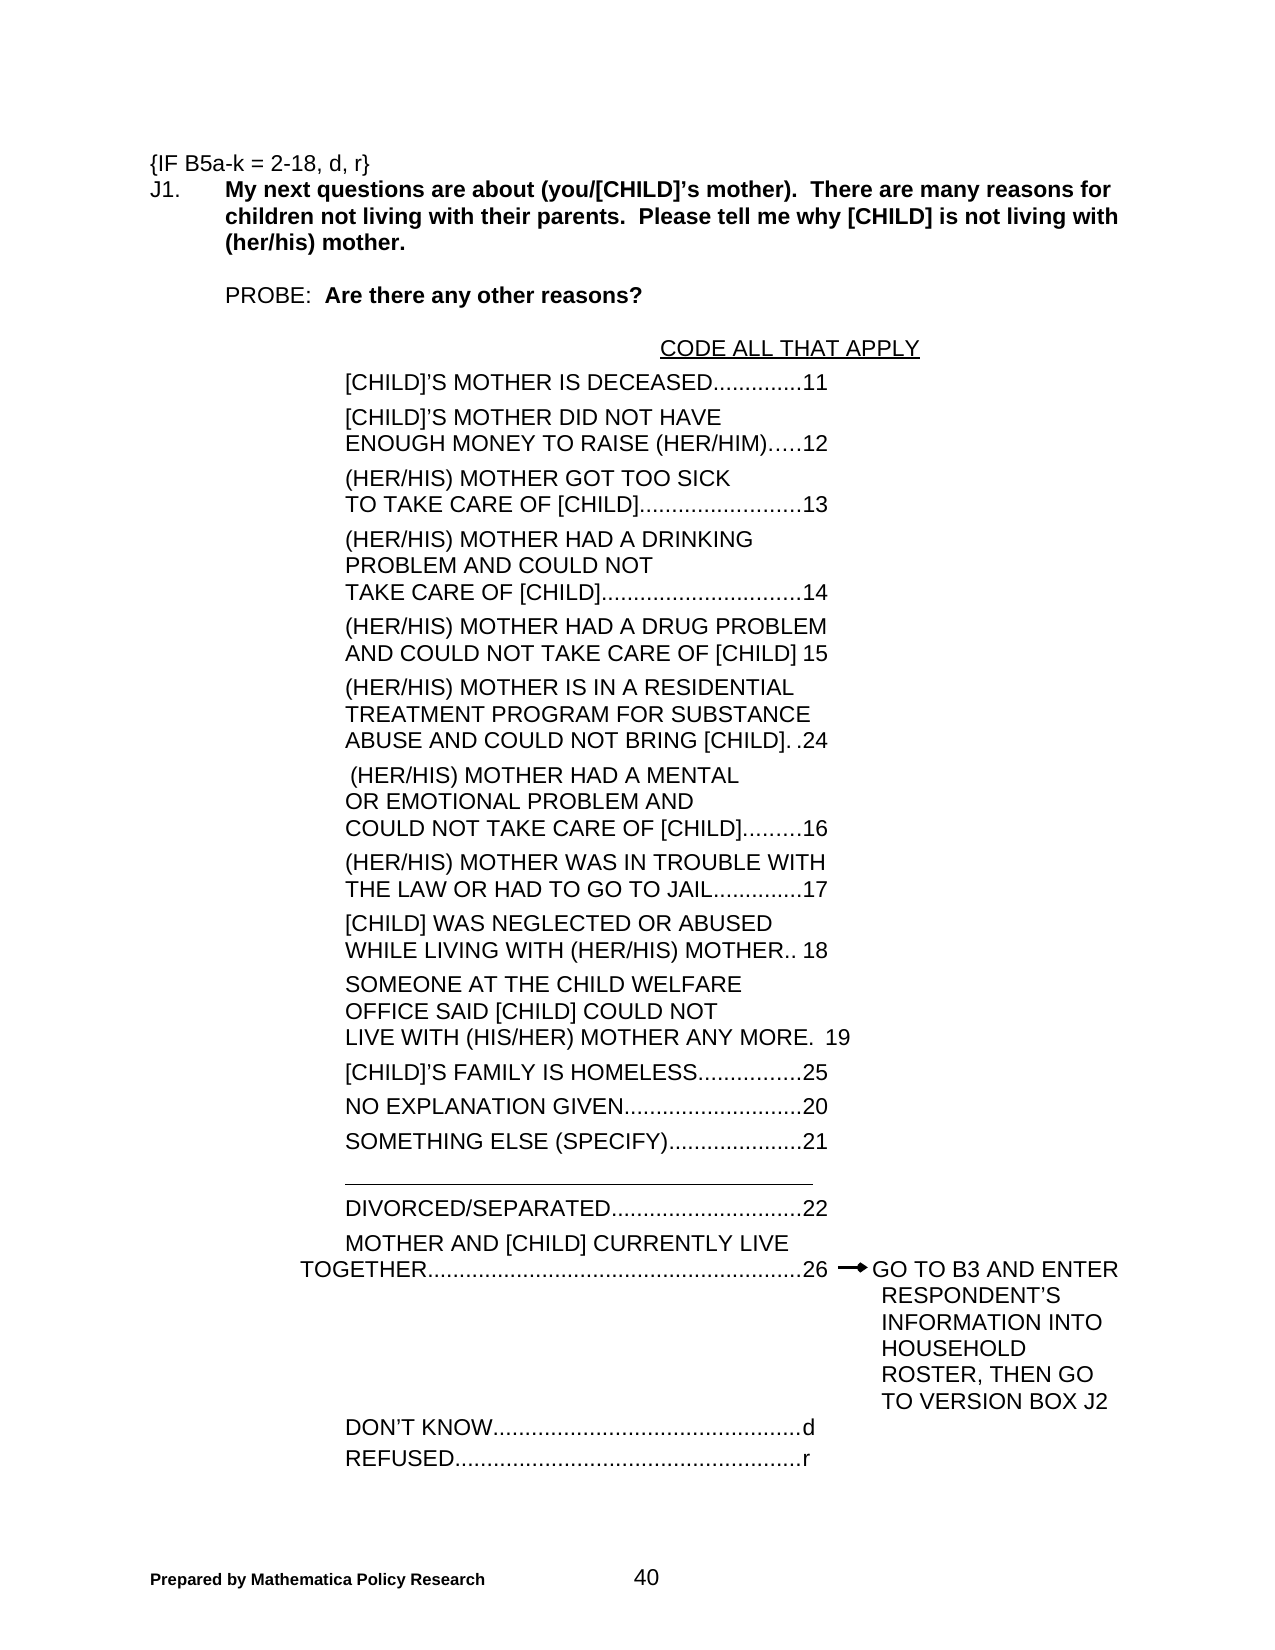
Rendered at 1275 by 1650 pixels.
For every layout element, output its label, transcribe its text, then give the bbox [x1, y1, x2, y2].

text (HER/HIS) MOTHER IS IN A RESIDENTIAL [300, 674, 1125, 701]
text OFFICE SAID [CHILD] COULD NOT [300, 998, 1125, 1024]
text TOGETHER 26 GO TO B3 AND ENTER RESPONDENT’S INFORMATION INTO HOUSEHOLD ROSTER, THEN GO TO VERSION BOX J2 [300, 1256, 1125, 1414]
text {IF B5a-k = 2-18, d, r} [150, 150, 1125, 176]
text REFUSED r [300, 1445, 1125, 1471]
text (HER/HIS) MOTHER HAD A DRINKING [300, 526, 1125, 552]
text (HER/HIS) MOTHER HAD A DRUG PROBLEM [300, 613, 1125, 640]
text NO EXPLANATION GIVEN 20 [300, 1093, 1125, 1120]
text (HER/HIS) MOTHER WAS IN TROUBLE WITH [300, 849, 1125, 876]
text J1. My next questions are about (you/[CHILD]’s mother). There are many reasons for children not living with their parents. Please tell me why [CHILD] is not living with (her/his) mother. [150, 176, 1125, 255]
text TAKE CARE OF [CHILD] 14 [300, 579, 1125, 605]
text [CHILD] WAS NEGLECTED OR ABUSED [300, 910, 1125, 937]
text THE LAW OR HAD TO GO TO JAIL 17 [300, 876, 1125, 902]
text SOMETHING ELSE (SPECIFY) 21 [300, 1128, 1125, 1154]
text TREATMENT PROGRAM FOR SUBSTANCE [300, 701, 1125, 727]
text PROBE: Are there any other reasons? [225, 282, 1125, 308]
text [CHILD]’S FAMILY IS HOMELESS. 25 [300, 1059, 1125, 1085]
text DON’T KNOW d [300, 1414, 1125, 1441]
text MOTHER AND [CHILD] CURRENTLY LIVE [300, 1230, 1125, 1256]
text OR EMOTIONAL PROBLEM AND [300, 788, 1125, 814]
text [CHILD]’S MOTHER DID NOT HAVE [300, 404, 1125, 430]
text AND COULD NOT TAKE CARE OF [CHILD] 15 [300, 640, 1125, 666]
text TO TAKE CARE OF [CHILD] 13 [300, 491, 1125, 518]
text COULD NOT TAKE CARE OF [CHILD]. 16 [300, 814, 1125, 841]
text DIVORCED/SEPARATED 22 [300, 1195, 1125, 1221]
text ENOUGH MONEY TO RAISE (HER/HIM) 12 [300, 430, 1125, 457]
text WHILE LIVING WITH (HER/HIS) MOTHER. 18 [300, 937, 1125, 963]
text (HER/HIS) MOTHER HAD A MENTAL [300, 762, 1125, 788]
text PROBLEM AND COULD NOT [300, 552, 1125, 579]
text (HER/HIS) MOTHER GOT TOO SICK [300, 465, 1125, 491]
text ABUSE AND COULD NOT BRING [CHILD] 24 [300, 727, 1125, 753]
text [CHILD]’S MOTHER IS DECEASED 11 [300, 369, 1125, 396]
text CODE ALL THAT APPLY [150, 334, 1125, 361]
text SOMEONE AT THE CHILD WELFARE [300, 971, 1125, 998]
text LIVE WITH (HIS/HER) MOTHER ANY MORE. 19 [300, 1024, 1125, 1050]
